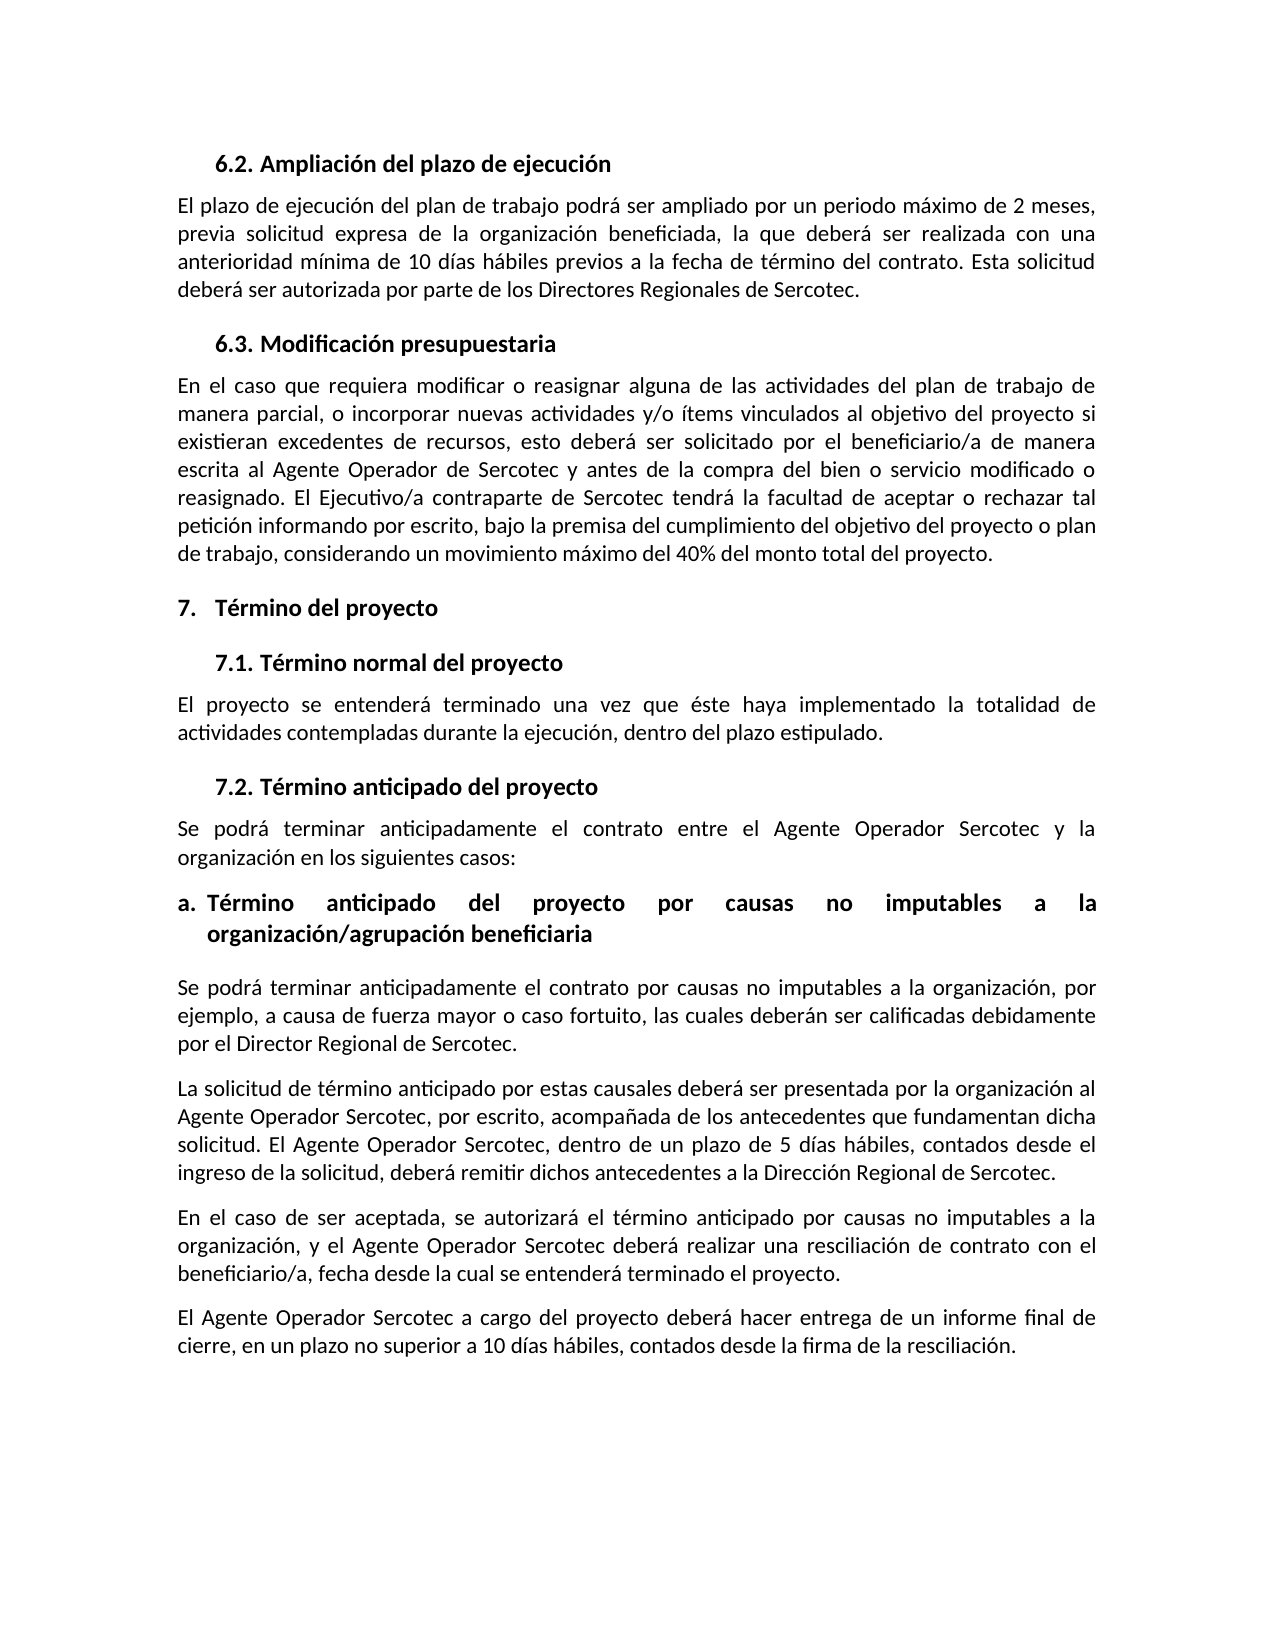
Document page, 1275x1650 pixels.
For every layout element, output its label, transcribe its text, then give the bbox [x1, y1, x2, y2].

text El proyecto se entenderá terminado una vez que éste haya implementado la totalidad de actividades contempladas durante la ejecución, dentro del plazo estipulado. [177, 691, 1098, 747]
subtitle Término anticipado del proyecto por causas no imputables a la organización/agrupación beneficiaria [177, 887, 1098, 948]
text La solicitud de término anticipado por estas causales deberá ser presentada por la organización al Agente Operador Sercotec, por escrito, acompañada de los antecedentes que fundamentan dicha solicitud. El Agente Operador Sercotec, dentro de un plazo de 5 días hábiles, contados desde el ingreso de la solicitud, deberá remitir dichos antecedentes a la Dirección Regional de Sercotec. [177, 1074, 1098, 1186]
text El Agente Operador Sercotec a cargo del proyecto deberá hacer entrega de un informe final de cierre, en un plazo no superior a 10 días hábiles, contados desde la firma de la resciliación. [177, 1303, 1098, 1359]
text Se podrá terminar anticipadamente el contrato entre el Agente Operador Sercotec y la organización en los siguientes casos: [177, 814, 1098, 871]
text En el caso de ser aceptada, se autorizará el término anticipado por causas no imputables a la organización, y el Agente Operador Sercotec deberá realizar una resciliación de contrato con el beneficiario/a, fecha desde la cual se entenderá terminado el proyecto. [177, 1203, 1098, 1287]
text El plazo de ejecución del plan de trabajo podrá ser ampliado por un periodo máximo de 2 meses, previa solicitud expresa de la organización beneficiada, la que deberá ser realizada con una anterioridad mínima de 10 días hábiles previos a la fecha de término del contrato. Esta solicitud deberá ser autorizada por parte de los Directores Regionales de Sercotec. [177, 191, 1098, 303]
subtitle Término anticipado del proyecto [215, 772, 1098, 802]
subtitle Término normal del proyecto [215, 647, 1098, 678]
text Se podrá terminar anticipadamente el contrato por causas no imputables a la organización, por ejemplo, a causa de fuerza mayor o caso fortuito, las cuales deberán ser calificadas debidamente por el Director Regional de Sercotec. [177, 973, 1098, 1057]
subtitle Término del proyecto [177, 592, 1098, 622]
text En el caso que requiera modificar o reasignar alguna de las actividades del plan de trabajo de manera parcial, o incorporar nuevas actividades y/o ítems vinculados al objetivo del proyecto si existieran excedentes de recursos, esto deberá ser solicitado por el beneficiario/a de manera escrita al Agente Operador de Sercotec y antes de la compra del bien o servicio modificado o reasignado. El Ejecutivo/a contraparte de Sercotec tendrá la facultad de aceptar o rechazar tal petición informando por escrito, bajo la premisa del cumplimiento del objetivo del proyecto o plan de trabajo, considerando un movimiento máximo del 40% del monto total del proyecto. [177, 371, 1098, 567]
subtitle Ampliación del plazo de ejecución [215, 148, 1098, 178]
subtitle Modificación presupuestaria [215, 328, 1098, 358]
